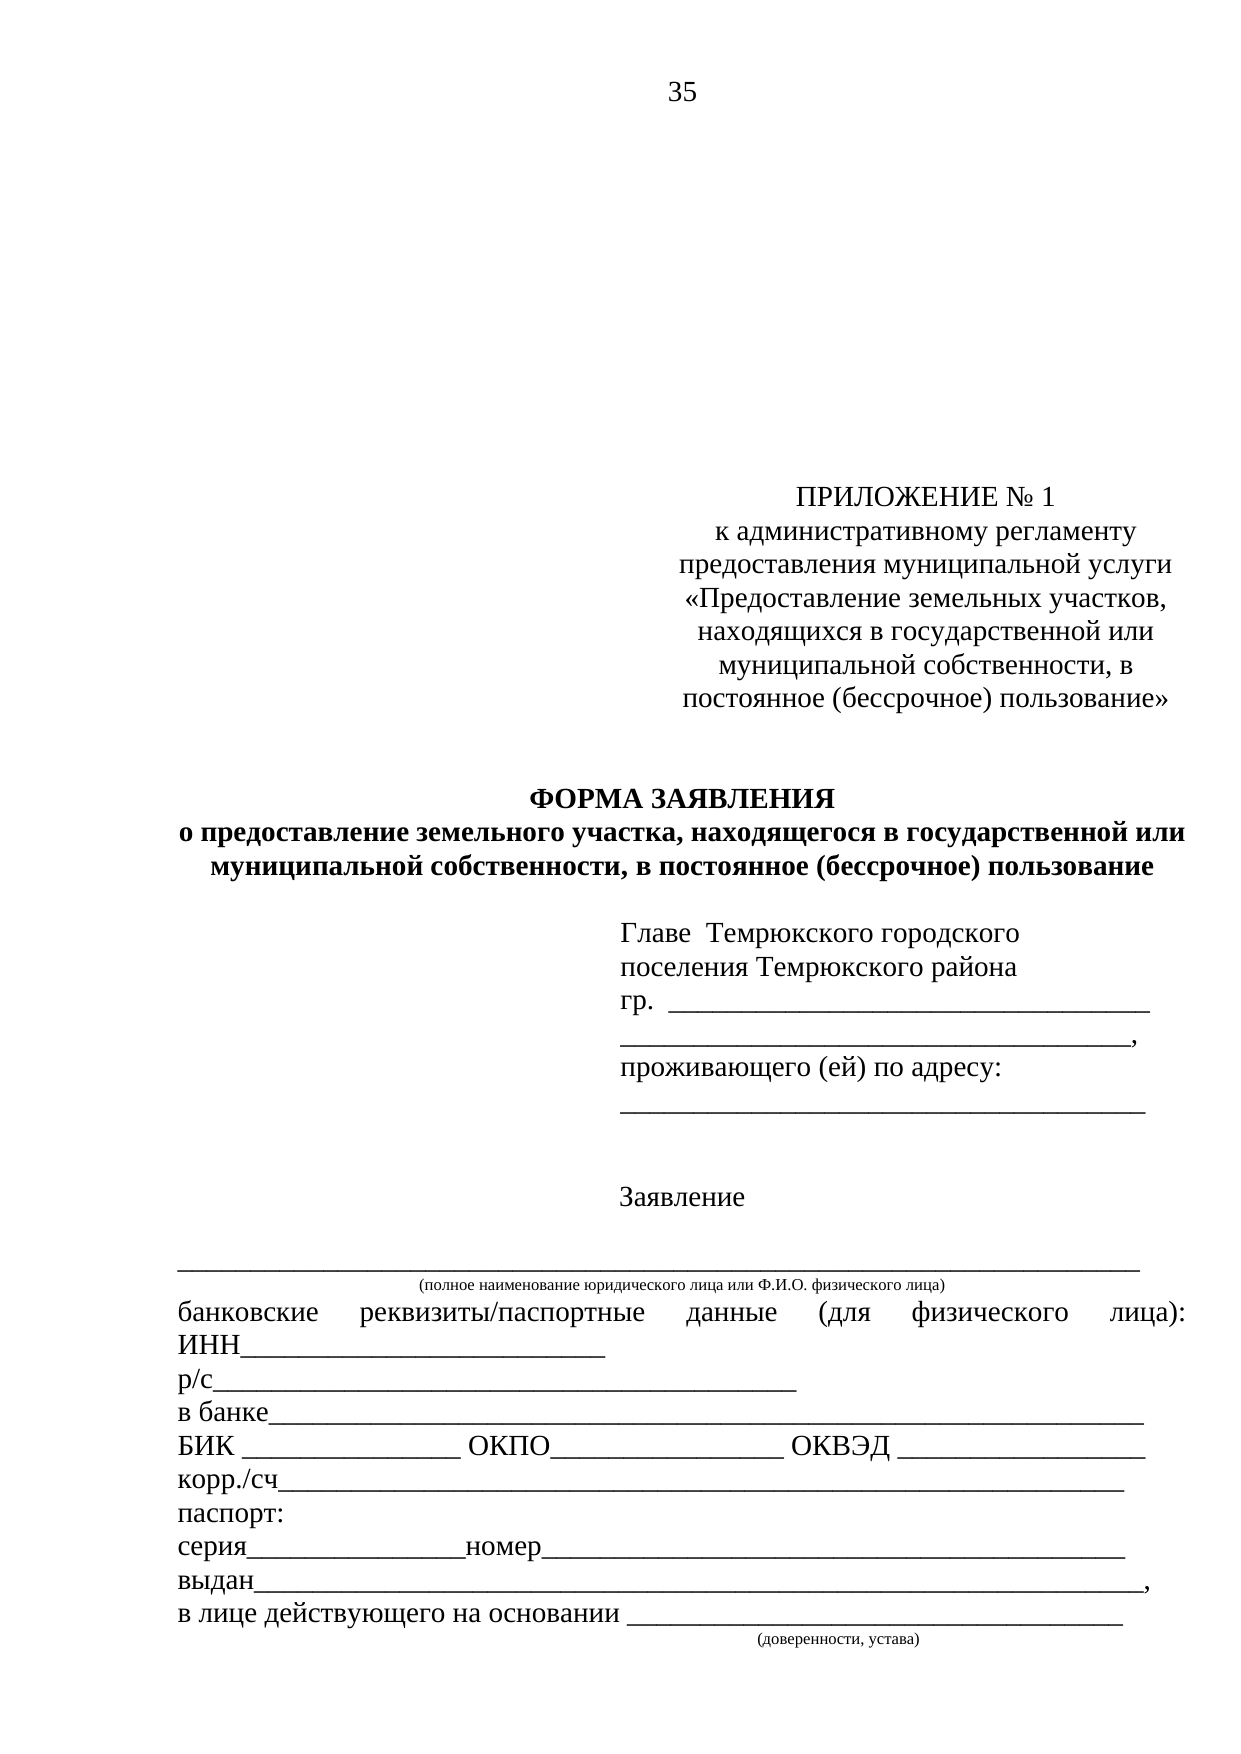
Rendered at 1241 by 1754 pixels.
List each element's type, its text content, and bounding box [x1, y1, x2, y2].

text проживающего (ей) по адресу: [620, 1049, 1187, 1083]
text (полное наименование юридического лица или Ф.И.О. физического лица) [177, 1274, 1187, 1294]
text выдан_____________________________________________________________, [177, 1562, 1187, 1596]
text БИК _______________ ОКПО________________ ОКВЭД _________________ [177, 1428, 1187, 1461]
text ____________________________________ [620, 1083, 1187, 1116]
text (доверенности, устава) [177, 1629, 1187, 1648]
text ФОРМА ЗАЯВЛЕНИЯ [177, 781, 1187, 814]
text паспорт: серия_______________номер________________________________________ [177, 1495, 1187, 1562]
text в лице действующего на основании __________________________________ [177, 1596, 1187, 1629]
text к административному регламенту [664, 513, 1187, 546]
text Главе Темрюкского городского [620, 915, 1187, 949]
text «Предоставление земельных участков, находящихся в государственной или муниципальной собственности, в постоянное (бессрочное) пользование» [664, 580, 1187, 714]
text о предоставление земельного участка, находящегося в государственной или муниципальной собственности, в постоянное (бессрочное) пользование [177, 814, 1187, 882]
text в банке____________________________________________________________ [177, 1394, 1187, 1428]
text Заявление [177, 1179, 1187, 1212]
text банковские реквизиты/паспортные данные (для физического лица): ИНН_________________________ р/с________________________________________ [177, 1294, 1187, 1394]
text корр./сч__________________________________________________________ [177, 1461, 1187, 1495]
text предоставления муниципальной услуги [664, 546, 1187, 580]
text ___________________________________, [620, 1016, 1187, 1049]
text поселения Темрюкского района [620, 949, 1187, 982]
text ПРИЛОЖЕНИЕ № 1 [664, 479, 1187, 513]
text __________________________________________________________________ [177, 1241, 1187, 1274]
text гр. _________________________________ [620, 982, 1187, 1016]
